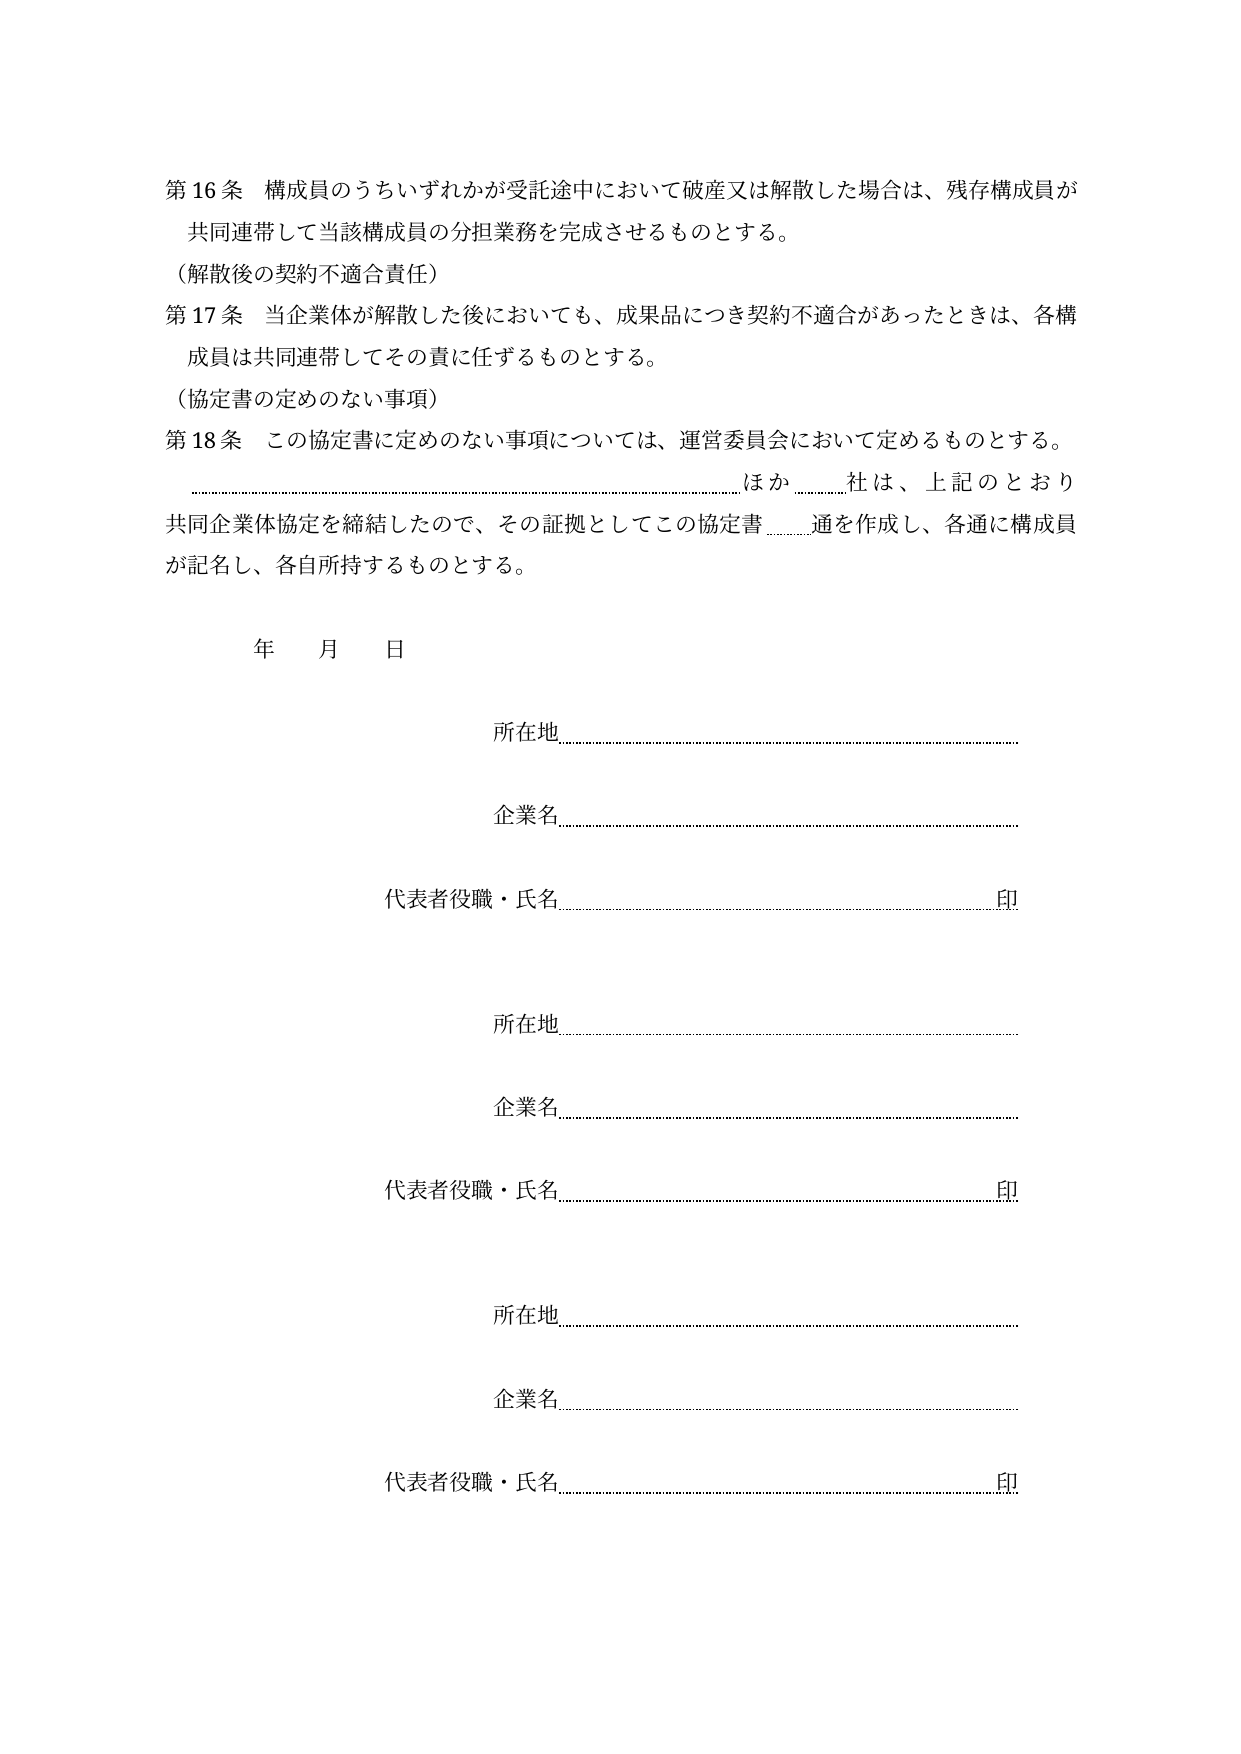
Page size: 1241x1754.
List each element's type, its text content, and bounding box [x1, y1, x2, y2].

text ほか 社は、上記のとおり 共同企業体協定を締結したので、その証拠としてこの協定書 通を作成し、各通に構成員が記名し、各自所持するものとする。 [165, 457, 1078, 582]
text （解散後の契約不適合責任） [165, 249, 1050, 290]
text 所在地 [165, 707, 1050, 749]
text 企業名 [165, 790, 1050, 832]
text 所在地 [165, 1290, 1050, 1332]
text 第17条 当企業体が解散した後においても、成果品につき契約不適合があったときは、各構成員は共同連帯してその責に任ずるものとする。 [165, 290, 1078, 374]
text 企業名 [165, 1082, 1050, 1124]
text 第16条 構成員のうちいずれかが受託途中において破産又は解散した場合は、残存構成員が共同連帯して当該構成員の分担業務を完成させるものとする。 [165, 165, 1078, 249]
text 代表者役職・氏名 印 [165, 1165, 1050, 1207]
text 年 月 日 [165, 624, 1050, 665]
text 第18条 この協定書に定めのない事項については、運営委員会において定めるものとする。 [165, 415, 1073, 457]
text 企業名 [165, 1374, 1050, 1415]
text 所在地 [165, 999, 1050, 1040]
text （協定書の定めのない事項） [165, 374, 1050, 415]
text 代表者役職・氏名 印 [165, 874, 1050, 915]
text 代表者役職・氏名 印 [165, 1457, 1050, 1499]
